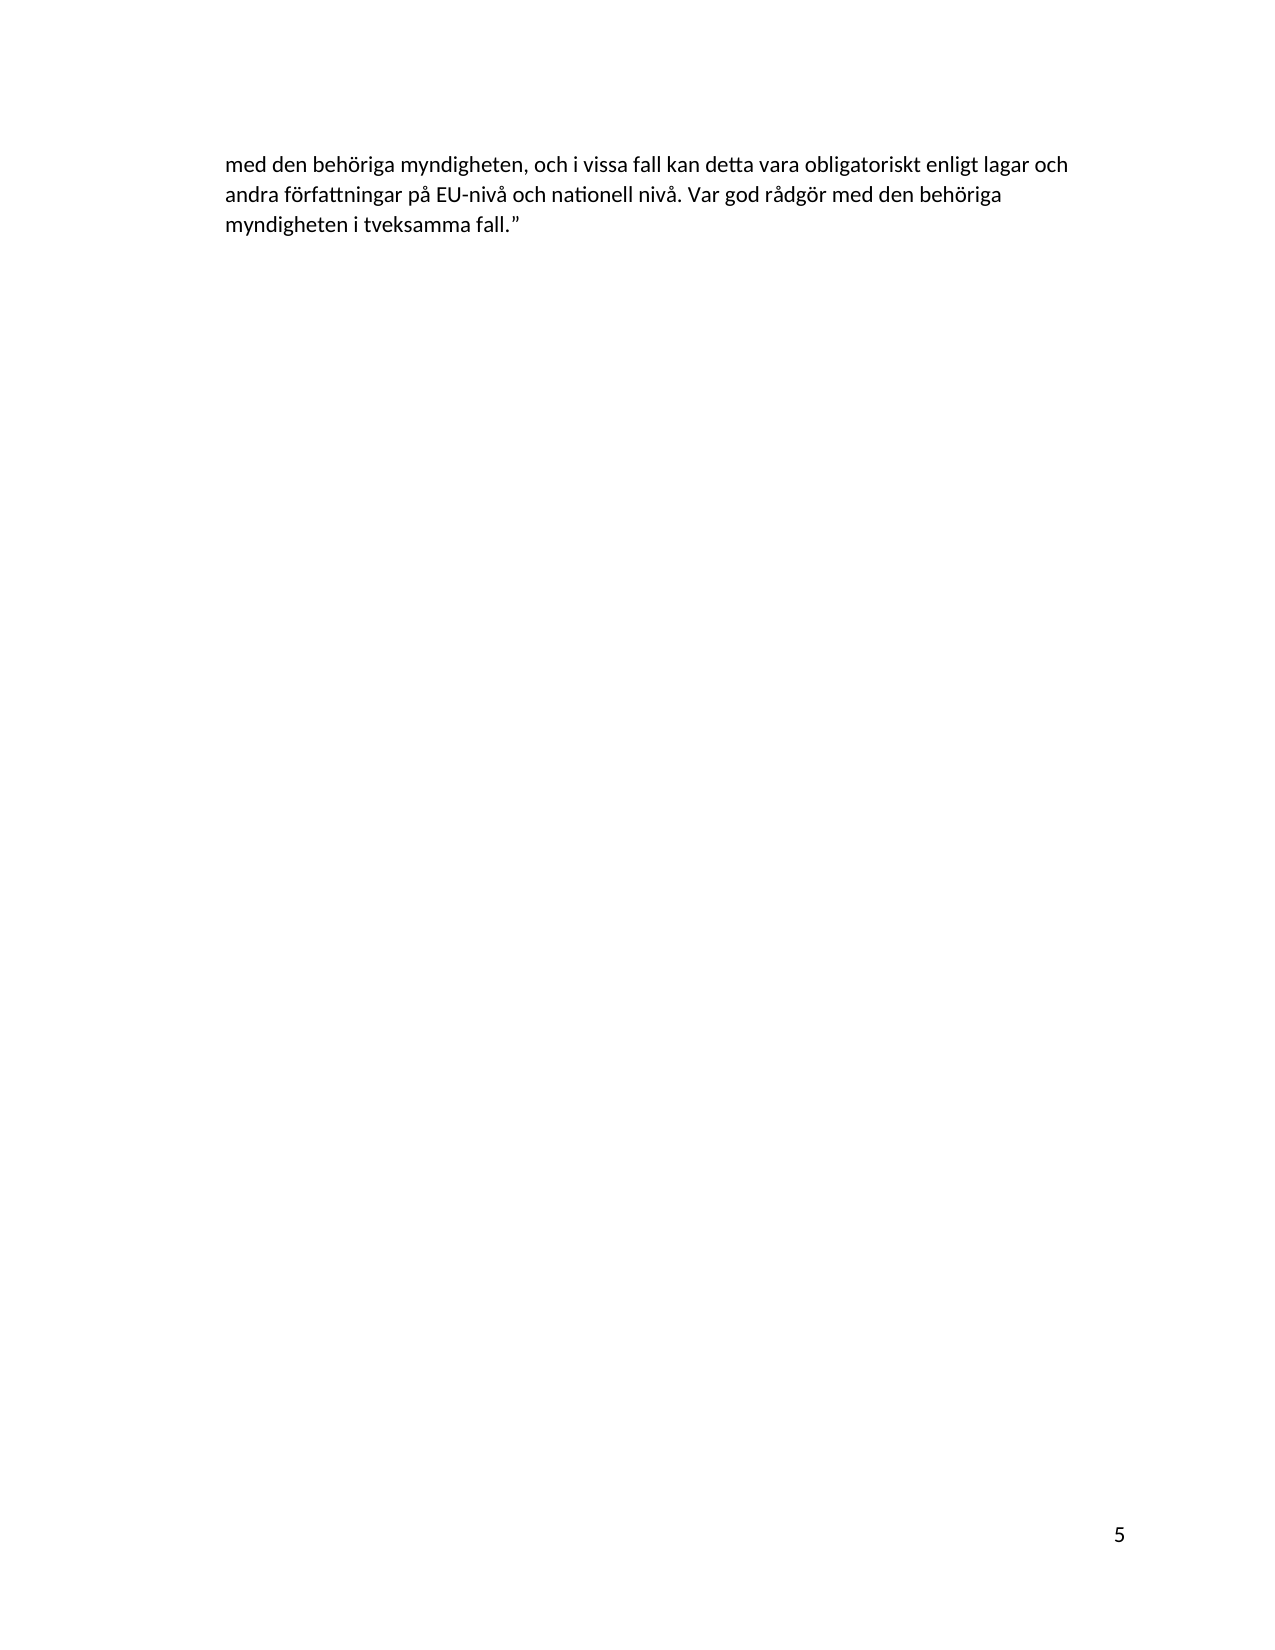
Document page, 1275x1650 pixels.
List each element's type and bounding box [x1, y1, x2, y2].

text [225, 150, 1125, 238]
